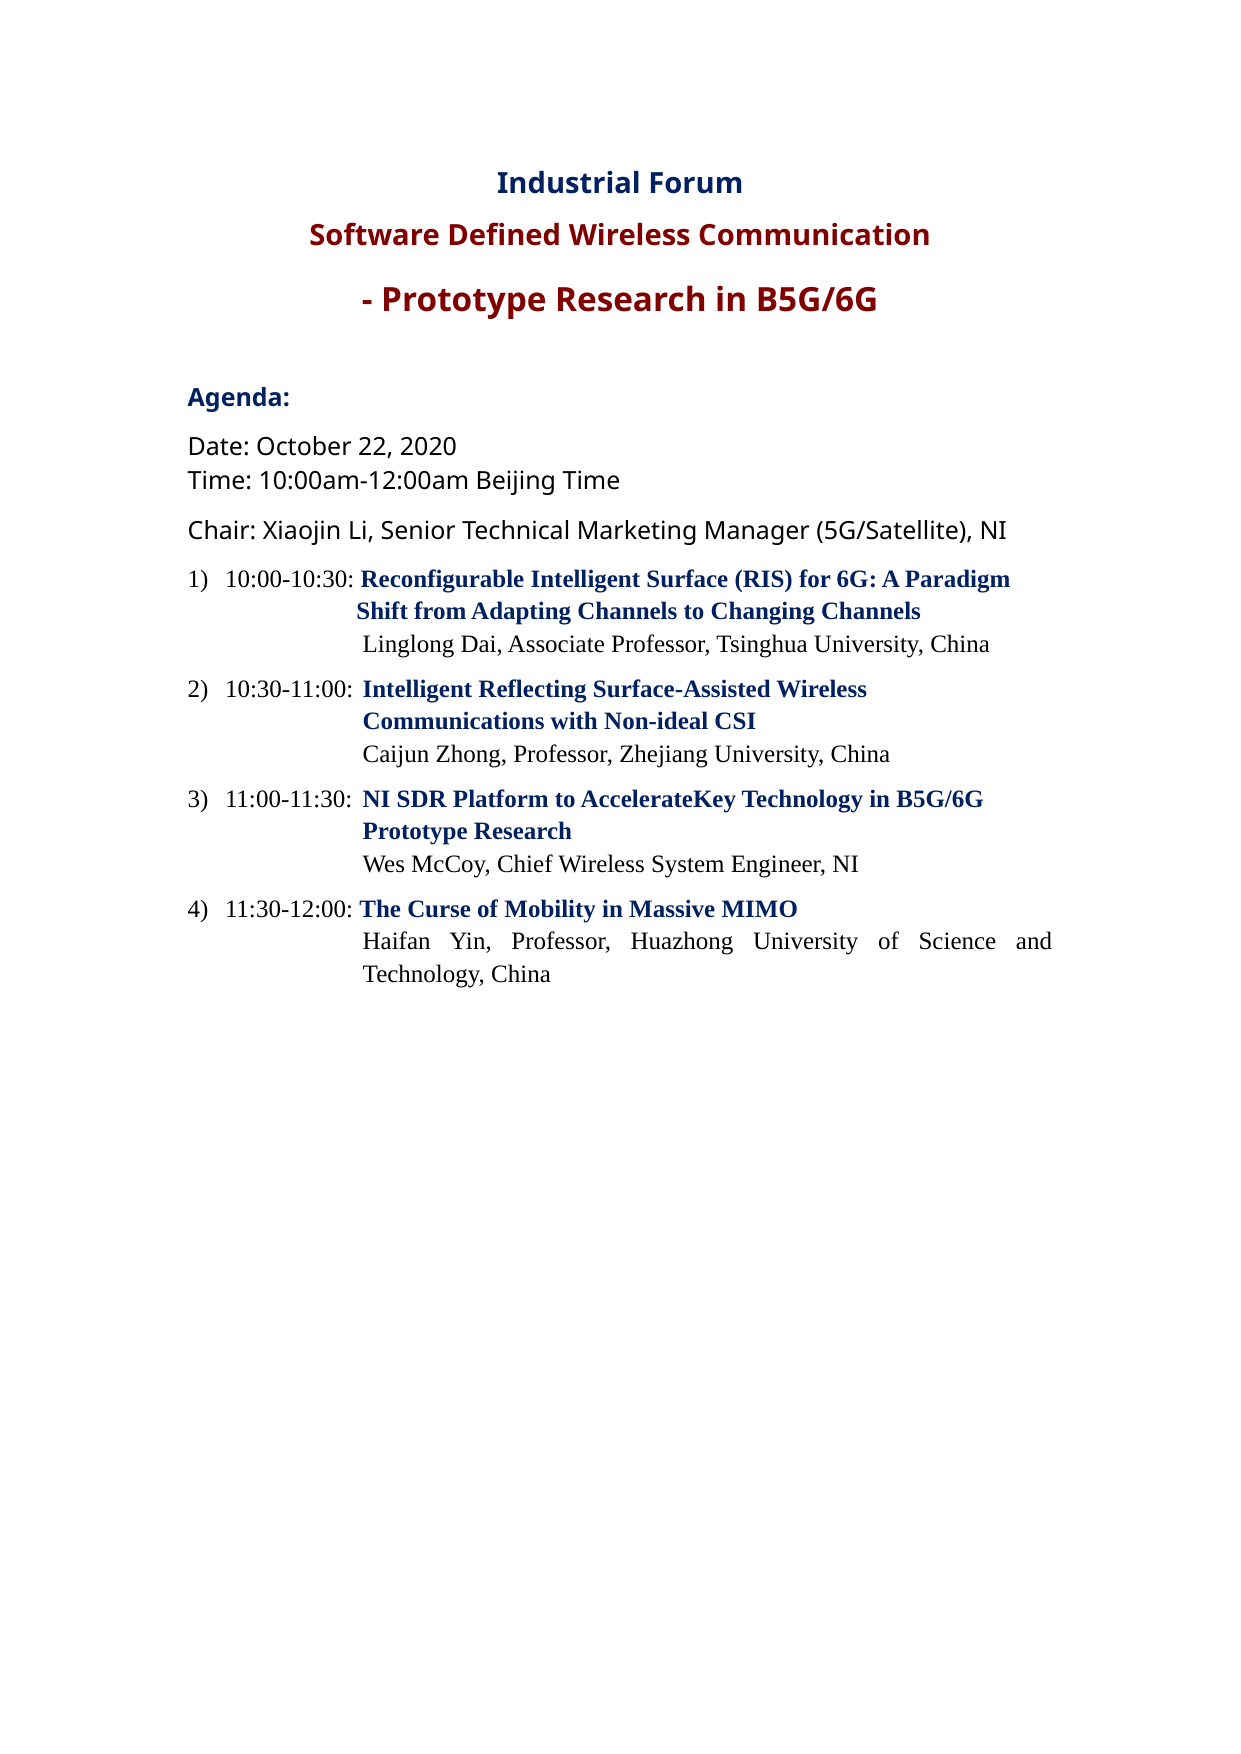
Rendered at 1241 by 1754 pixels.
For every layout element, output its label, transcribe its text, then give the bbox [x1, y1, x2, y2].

list 11:30-12:00: The Curse of Mobility in Massive MIMO [187, 892, 1053, 924]
text Time: 10:00am-12:00am Beijing Time [187, 463, 1053, 497]
text Date: October 22, 2020 [187, 429, 1053, 463]
list Prototype Research [350, 814, 1053, 847]
text Chair: Xiaojin Li, Senior Technical Marketing Manager (5G/Satellite), NI [187, 497, 1053, 562]
list 10:00-10:30: Reconfigurable Intelligent Surface (RIS) for 6G: A Paradigm [187, 562, 1053, 594]
list 11:00-11:30: NI SDR Platform to AccelerateKey Technology in B5G/6G [187, 782, 1053, 814]
list Wes McCoy, Chief Wireless System Engineer, NI [225, 847, 1053, 879]
text Industrial Forum [187, 162, 1053, 202]
text Caijun Zhong, Professor, Zhejiang University, China [362, 737, 1053, 769]
text Haifan Yin, Professor, Huazhong University of Science and Technology, China [362, 924, 1053, 989]
text Software Defined Wireless Communication [187, 214, 1053, 254]
list Communications with Non-ideal CSI [343, 704, 1053, 737]
list 10:30-11:00: Intelligent Reflecting Surface-Assisted Wireless [187, 672, 1053, 704]
text Linglong Dai, Associate Professor, Tsinghua University, China [362, 627, 1053, 659]
text Agenda: [187, 364, 1053, 429]
text - Prototype Research in B5G/6G [187, 266, 1053, 331]
list Shift from Adapting Channels to Changing Channels [344, 594, 1053, 627]
